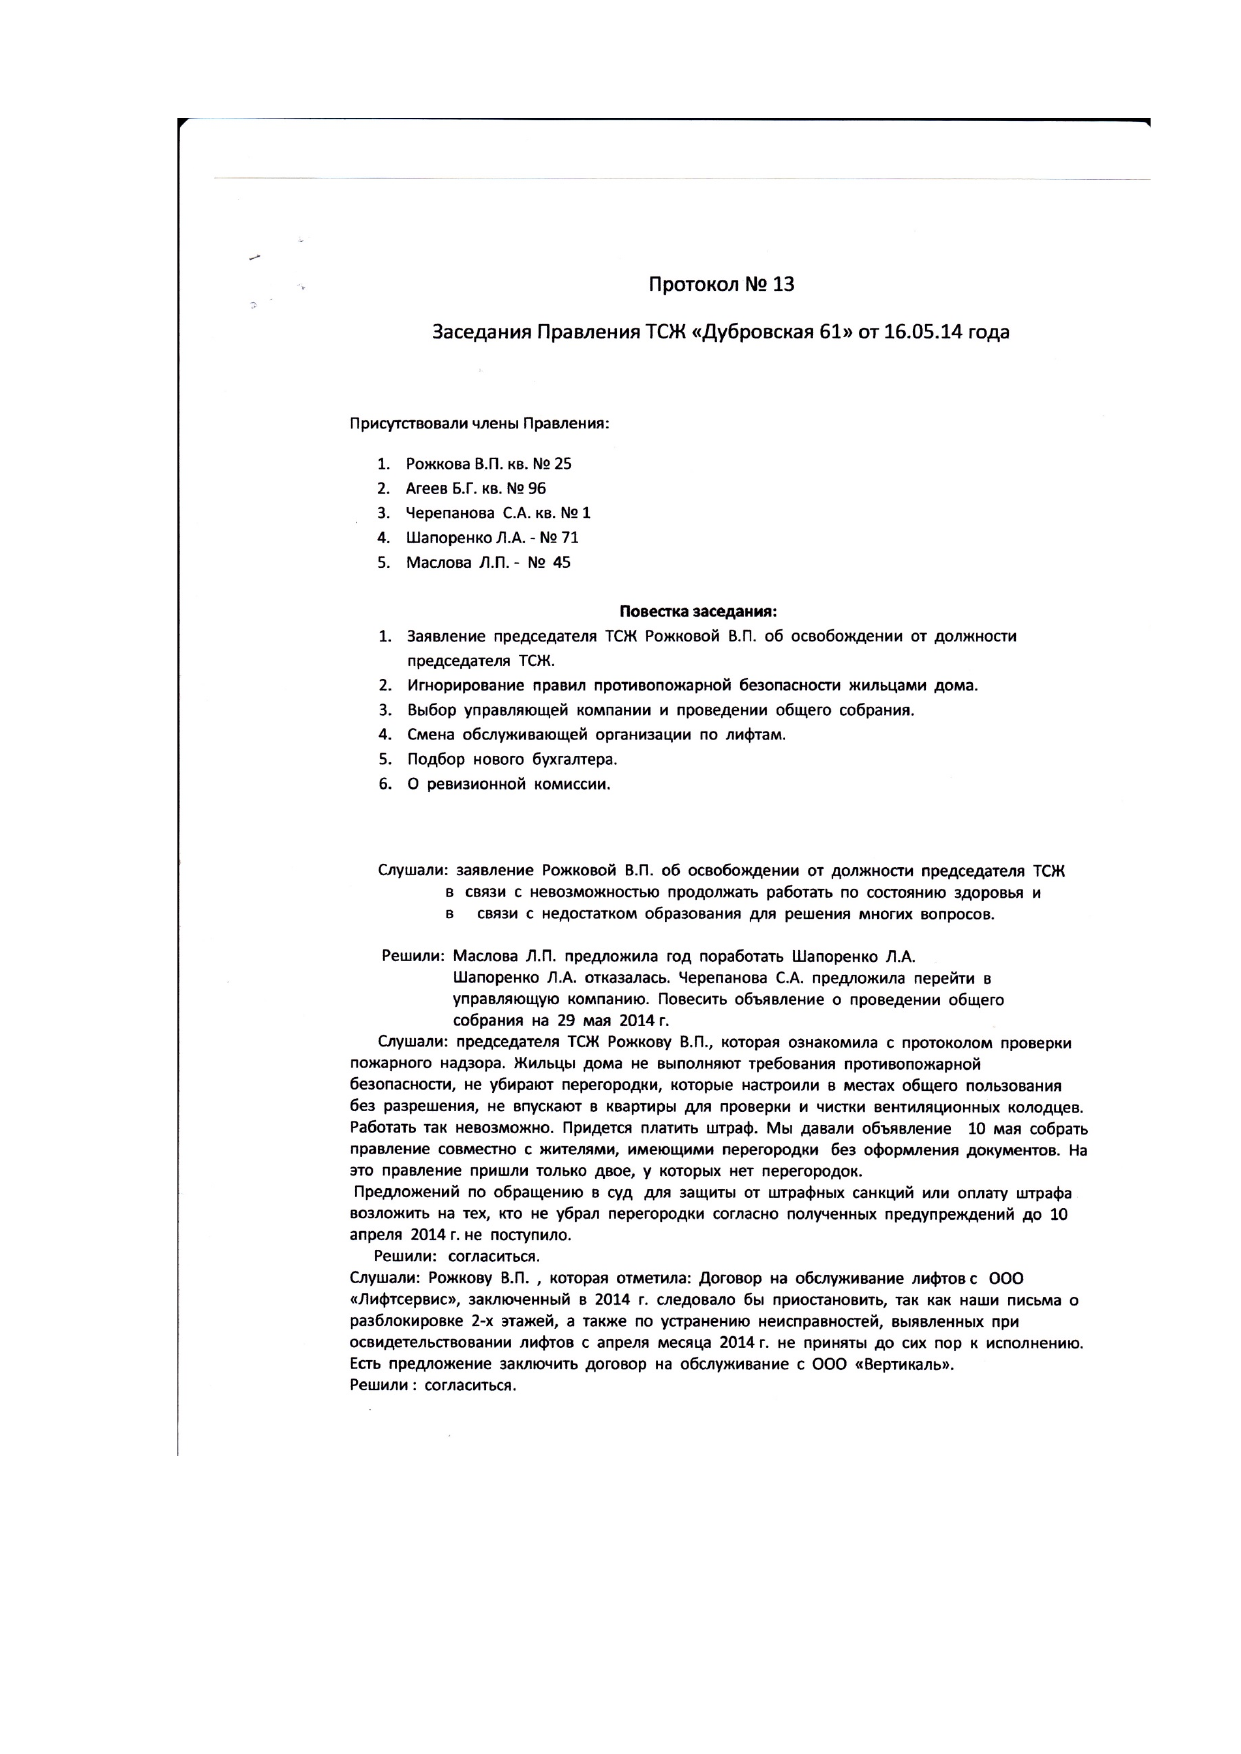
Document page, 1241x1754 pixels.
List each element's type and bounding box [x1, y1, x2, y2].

picture [177, 118, 1151, 1456]
